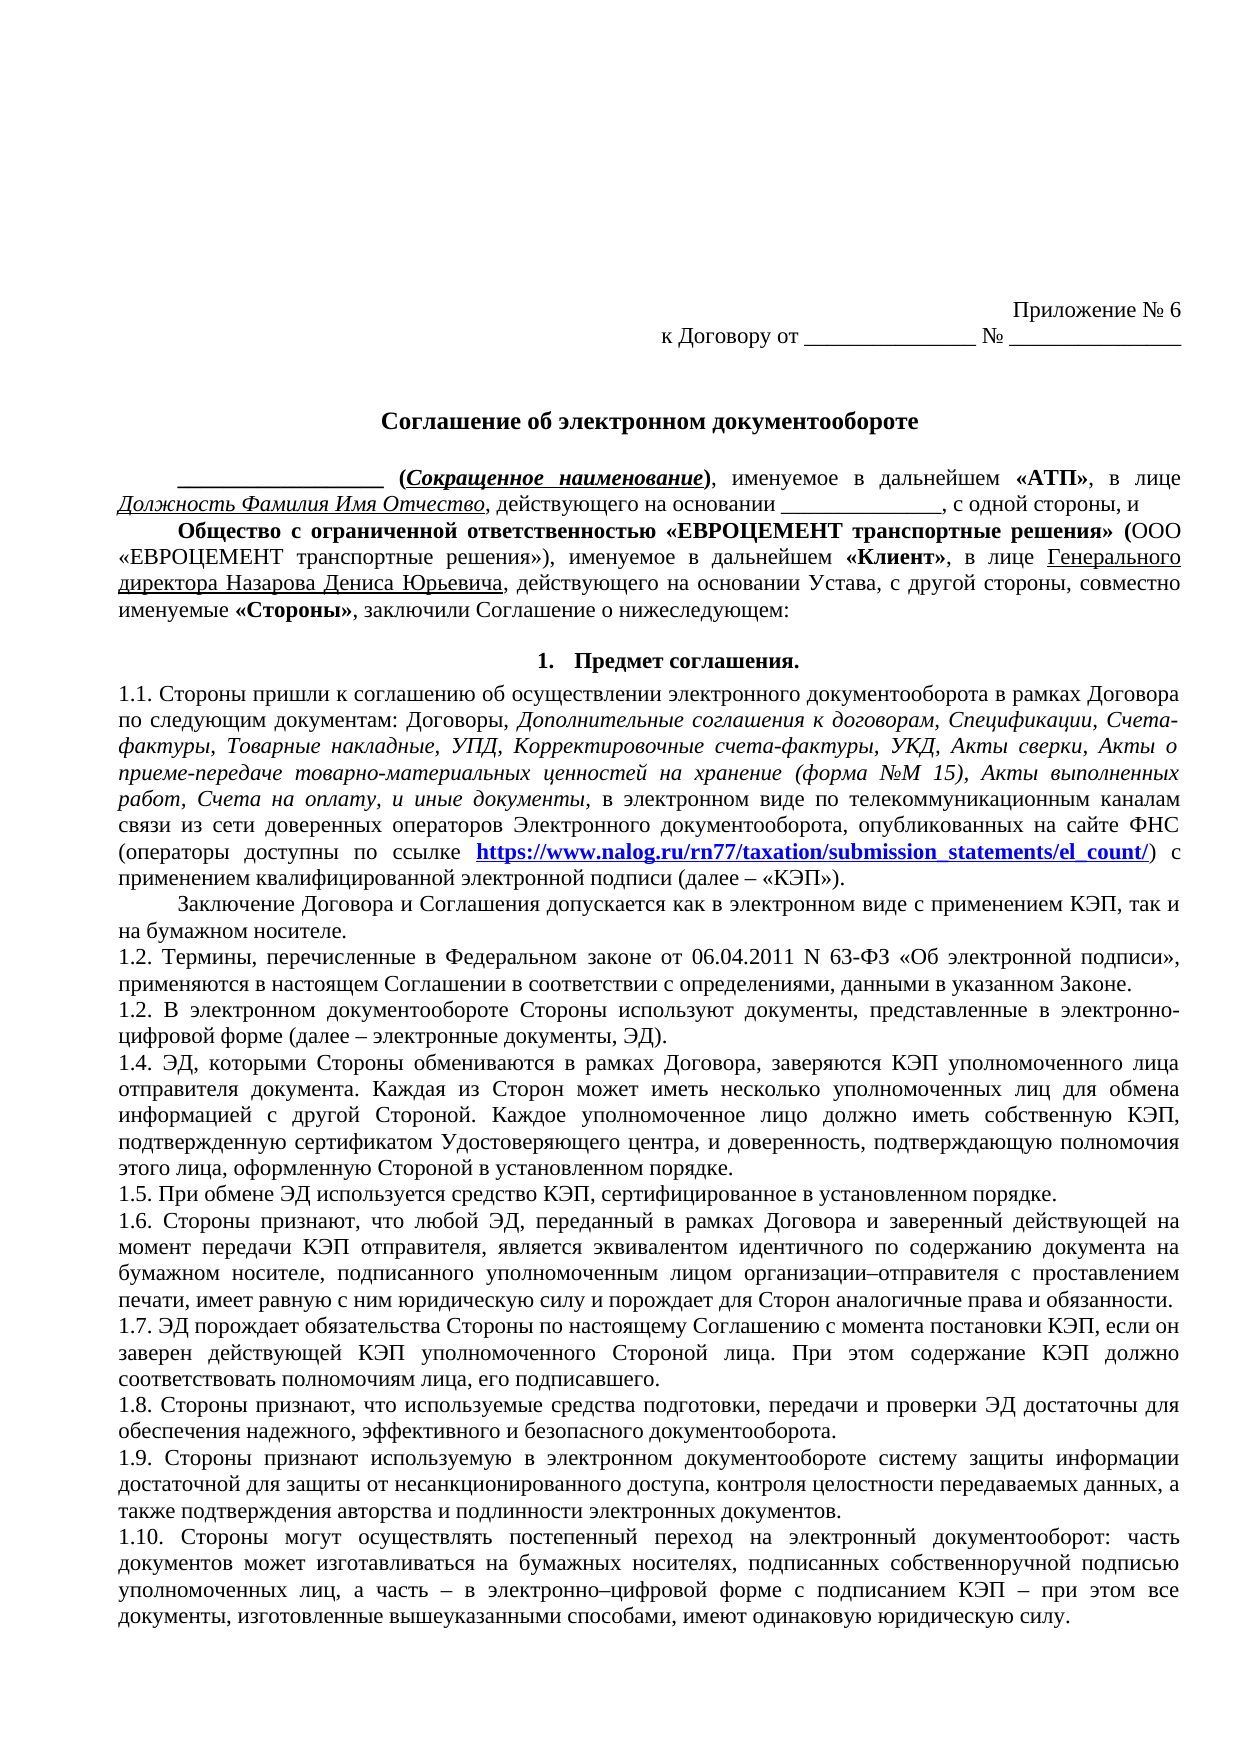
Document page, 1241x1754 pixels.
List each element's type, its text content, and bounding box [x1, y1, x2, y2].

text 1.6. Стороны признают, что любой ЭД, переданный в рамках Договора и заверенный действующей на момент передачи КЭП отправителя, является эквивалентом идентичного по содержанию документа на бумажном носителе, подписанного уполномоченным лицом организации–отправителя с проставлением печати, имеет равную с ним юридическую силу и порождает для Сторон аналогичные права и обязанности. [118, 1207, 1181, 1312]
text 1.2. В электронном документообороте Стороны используют документы, представленные в электронно-цифровой форме (далее – электронные документы, ЭД). [118, 996, 1181, 1049]
text Приложение № 6 [118, 296, 1181, 323]
text 1.4. ЭД, которыми Стороны обмениваются в рамках Договора, заверяются КЭП уполномоченного лица отправителя документа. Каждая из Сторон может иметь несколько уполномоченных лиц для обмена информацией с другой Стороной. Каждое уполномоченное лицо должно иметь собственную КЭП, подтвержденную сертификатом Удостоверяющего центра, и доверенность, подтверждающую полномочия этого лица, оформленную Стороной в установленном порядке. [118, 1049, 1181, 1180]
text 1.9. Стороны признают используемую в электронном документообороте систему защиты информации достаточной для защиты от несанкционированного доступа, контроля целостности передаваемых данных, а также подтверждения авторства и подлинности электронных документов. [118, 1444, 1181, 1523]
text 1.10. Стороны могут осуществлять постепенный переход на электронный документооборот: часть документов может изготавливаться на бумажных носителях, подписанных собственноручной подписью уполномоченных лиц, а часть – в электронно–цифровой форме с подписанием КЭП – при этом все документы, изготовленные вышеуказанными способами, имеют одинаковую юридическую силу. [118, 1523, 1181, 1628]
text Заключение Договора и Соглашения допускается как в электронном виде с применением КЭП, так и на бумажном носителе. [118, 891, 1181, 943]
text 1.7. ЭД порождает обязательства Стороны по настоящему Соглашению с момента постановки КЭП, если он заверен действующей КЭП уполномоченного Стороной лица. При этом содержание КЭП должно соответствовать полномочиям лица, его подписавшего. [118, 1312, 1181, 1391]
text Общество с ограниченной ответственностью «ЕВРОЦЕМЕНТ транспортные решения» (ООО «ЕВРОЦЕМЕНТ транспортные решения»), именуемое в дальнейшем «Клиент», в лице Генерального директора Назарова Дениса Юрьевича, действующего на основании Устава, с другой стороны, совместно именуемые «Стороны», заключили Соглашение о нижеследующем: [118, 517, 1181, 622]
text 1.1. Стороны пришли к соглашению об осуществлении электронного документооборота в рамках Договора по следующим документам: Договоры, Дополнительные соглашения к договорам, Спецификации, Счета-фактуры, Товарные накладные, УПД, Корректировочные счета-фактуры, УКД, Акты сверки, Акты о приеме-передаче товарно-материальных ценностей на хранение (форма №М 15), Акты выполненных работ, Счета на оплату, и иные документы, в электронном виде по телекоммуникационным каналам связи из сети доверенных операторов Электронного документооборота, опубликованных на сайте ФНС (операторы доступны по ссылке https://www.nalog.ru/rn77/taxation/submission_statements/el_count/) с применением квалифицированной электронной подписи (далее – «КЭП»). [118, 680, 1181, 891]
text __________________ (Сокращенное наименование), именуемое в дальнейшем «АТП», в лице Должность Фамилия Имя Отчество, действующего на основании ______________, с одной стороны, и [118, 464, 1181, 517]
text 1.5. При обмене ЭД используется средство КЭП, сертифицированное в установленном порядке. [118, 1180, 1181, 1207]
text 1.8. Стороны признают, что используемые средства подготовки, передачи и проверки ЭД достаточны для обеспечения надежного, эффективного и безопасного документооборота. [118, 1391, 1181, 1444]
text к Договору от _______________ № _______________ [118, 323, 1181, 349]
text 1.2. Термины, перечисленные в Федеральном законе от 06.04.2011 N 63-ФЗ «Об электронной подписи», применяются в настоящем Соглашении в соответствии с определениями, данными в указанном Законе. [118, 943, 1181, 996]
list Предмет соглашения. [155, 647, 1181, 673]
text Соглашение об электронном документообороте [118, 406, 1181, 435]
